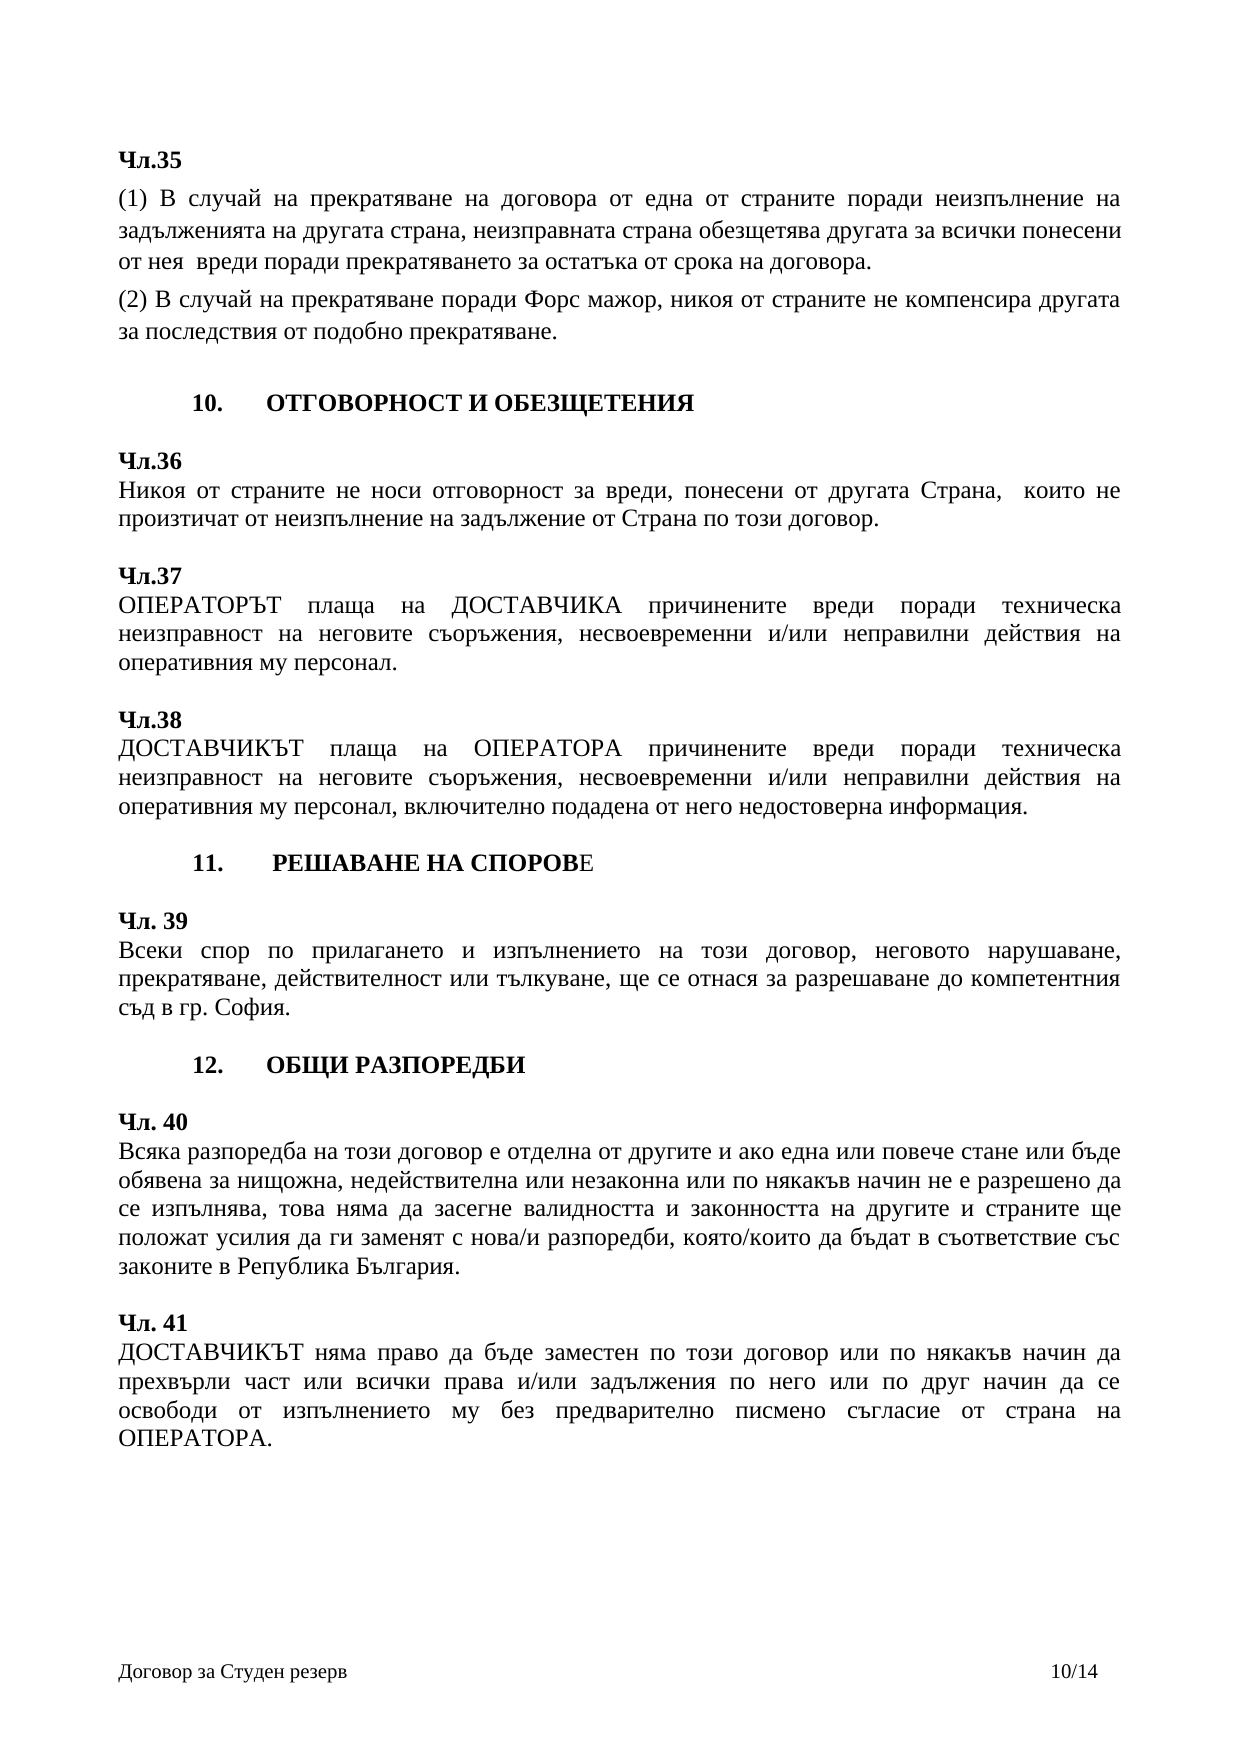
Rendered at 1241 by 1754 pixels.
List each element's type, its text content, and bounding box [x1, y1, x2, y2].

text Чл.36 [118, 446, 1122, 475]
text ДОСТАВЧИКЪТ няма право да бъде заместен по този договор или по някакъв начин да прехвърли част или всички права и/или задължения по него или по друг начин да се освободи от изпълнението му без предварително писмено съгласие от страна на ОПЕРАТОРА. [118, 1337, 1122, 1452]
text Чл.35 [118, 145, 1122, 174]
text 12. ОБЩИ РАЗПОРЕДБИ [118, 1050, 1122, 1078]
text 10. ОТГОВОРНОСТ И ОБЕЗЩЕТЕНИЯ [192, 388, 1122, 417]
text Чл.38 [118, 705, 1122, 733]
text 11. РЕШАВАНЕ НА СПОРОВЕ [118, 848, 1122, 877]
text Никоя от страните не носи отговорност за вреди, понесени от другата Страна, които не произтичат от неизпълнение на задължение от Страна по този договор. [118, 475, 1122, 532]
text Всеки спор по прилагането и изпълнението на този договор, неговото нарушаване, прекратяване, действителност или тълкуване, ще се отнася за разрешаване до компетентния съд в гр. София. [118, 935, 1122, 1021]
text Чл. 39 [118, 906, 1122, 935]
subtitle (2) В случай на прекратяване поради Форс мажор, никоя от страните не компенсира другата за последствия от подобно прекратяване. [118, 284, 1122, 344]
text Чл. 40 [118, 1107, 1122, 1136]
text Всяка разпоредба на този договор е отделна от другите и ако една или повече стане или бъде обявена за нищожна, недействителна или незаконна или по някакъв начин не е разрешено да се изпълнява, това няма да засегне валидността и законността на другите и страните ще положат усилия да ги заменят с нова/и разпоредби, която/които да бъдат в съответствие със законите в Република България. [118, 1136, 1122, 1280]
text ДОСТАВЧИКЪТ плаща на ОПЕРАТОРА причинените вреди поради техническа неизправност на неговите съоръжения, несвоевременни и/или неправилни действия на оперативния му персонал, включително подадена от него недостоверна информация. [118, 733, 1122, 820]
subtitle (1) В случай на прекратяване на договора от една от страните поради неизпълнение на задълженията на другата страна, неизправната страна обезщетява другата за всички понесени от нея вреди поради прекратяването за остатъка от срока на договора. [118, 183, 1122, 275]
text Чл. 41 [118, 1308, 1122, 1337]
text ОПЕРАТОРЪТ плаща на ДОСТАВЧИКА причинените вреди поради техническа неизправност на неговите съоръжения, несвоевременни и/или неправилни действия на оперативния му персонал. [118, 590, 1122, 676]
text Чл.37 [118, 561, 1122, 590]
